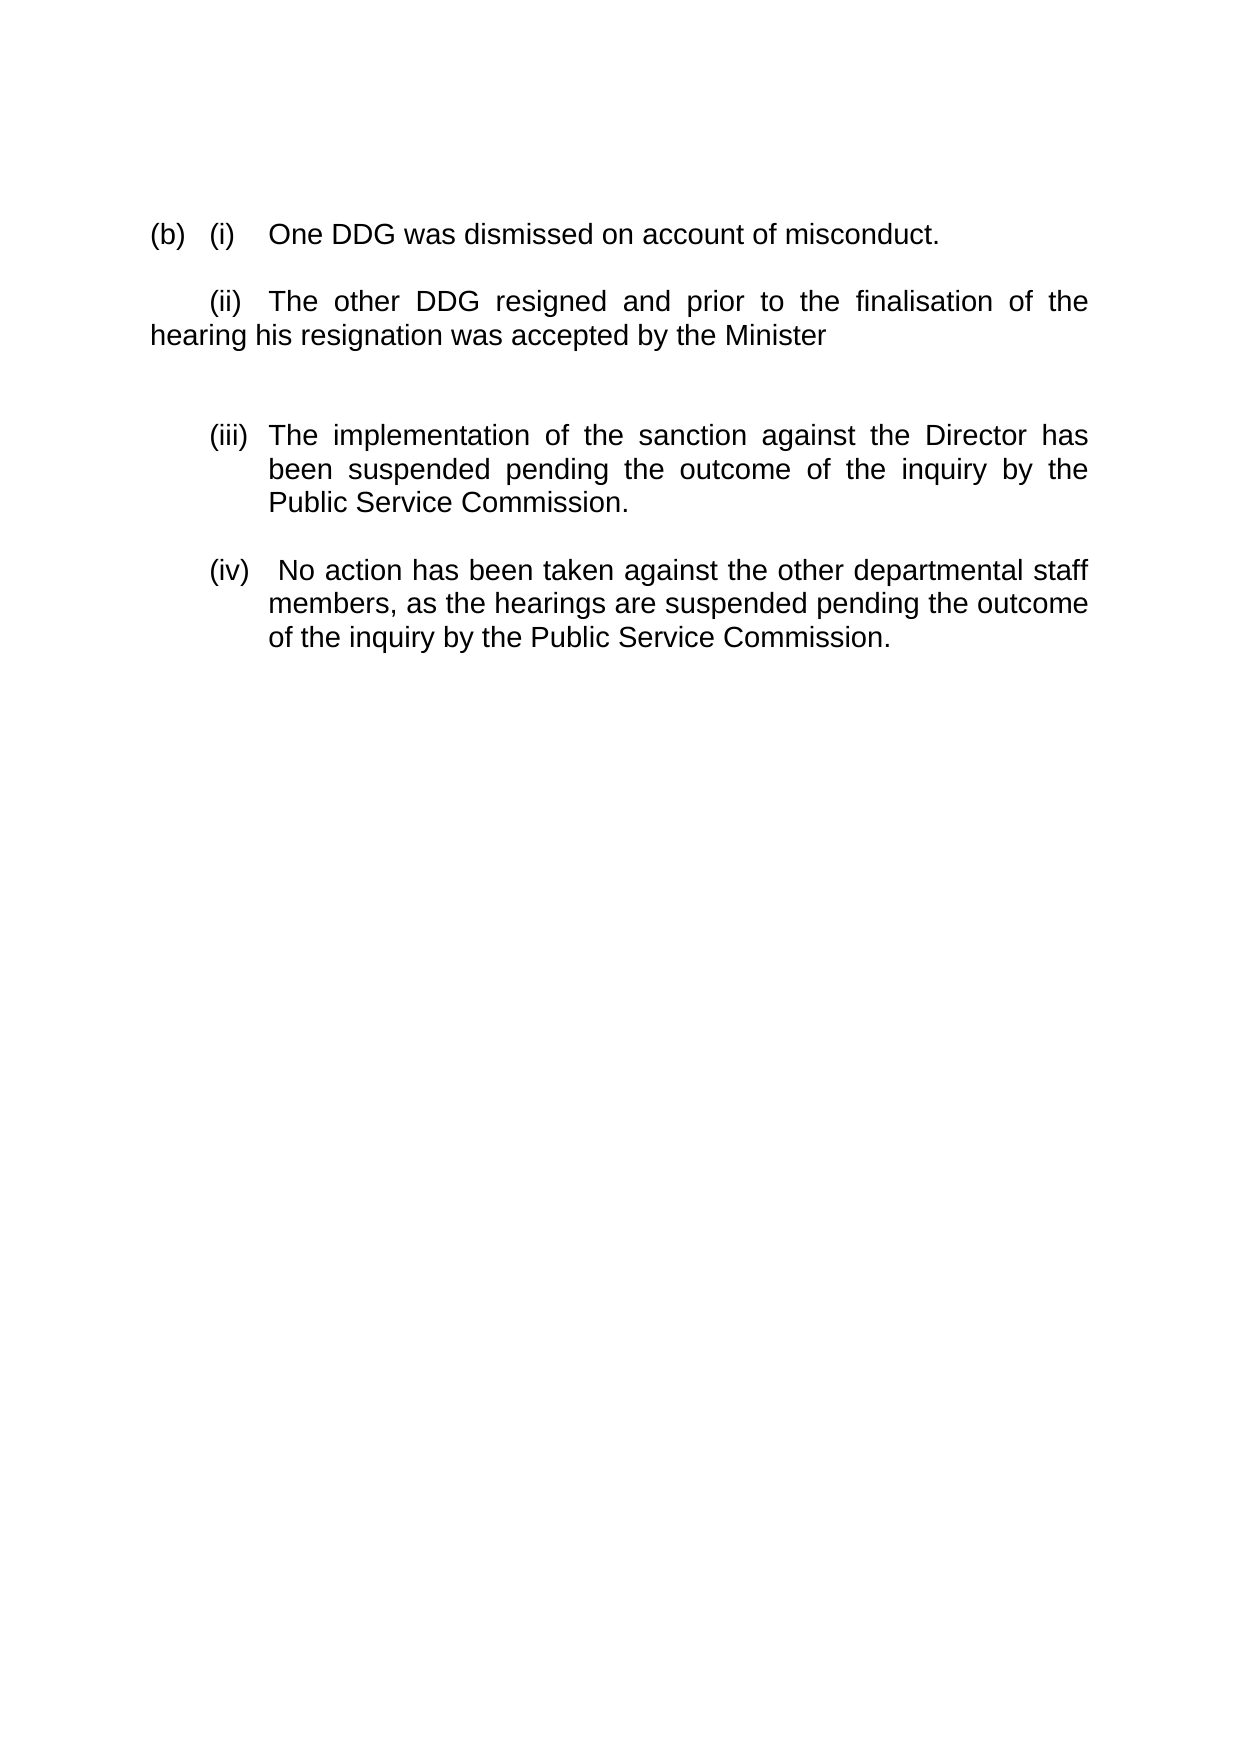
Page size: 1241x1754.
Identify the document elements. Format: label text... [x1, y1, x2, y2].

text (ii) The other DDG resigned and prior to the finalisation of the hearing his resignation was accepted by the Minister [150, 284, 1090, 351]
text (b) (i) One DDG was dismissed on account of misconduct. [150, 217, 1090, 251]
text (iii) The implementation of the sanction against the Director has been suspended pending the outcome of the inquiry by the Public Service Commission. [209, 418, 1090, 519]
text (iv) No action has been taken against the other departmental staff members, as the hearings are suspended pending the outcome of the inquiry by the Public Service Commission. [209, 552, 1090, 653]
